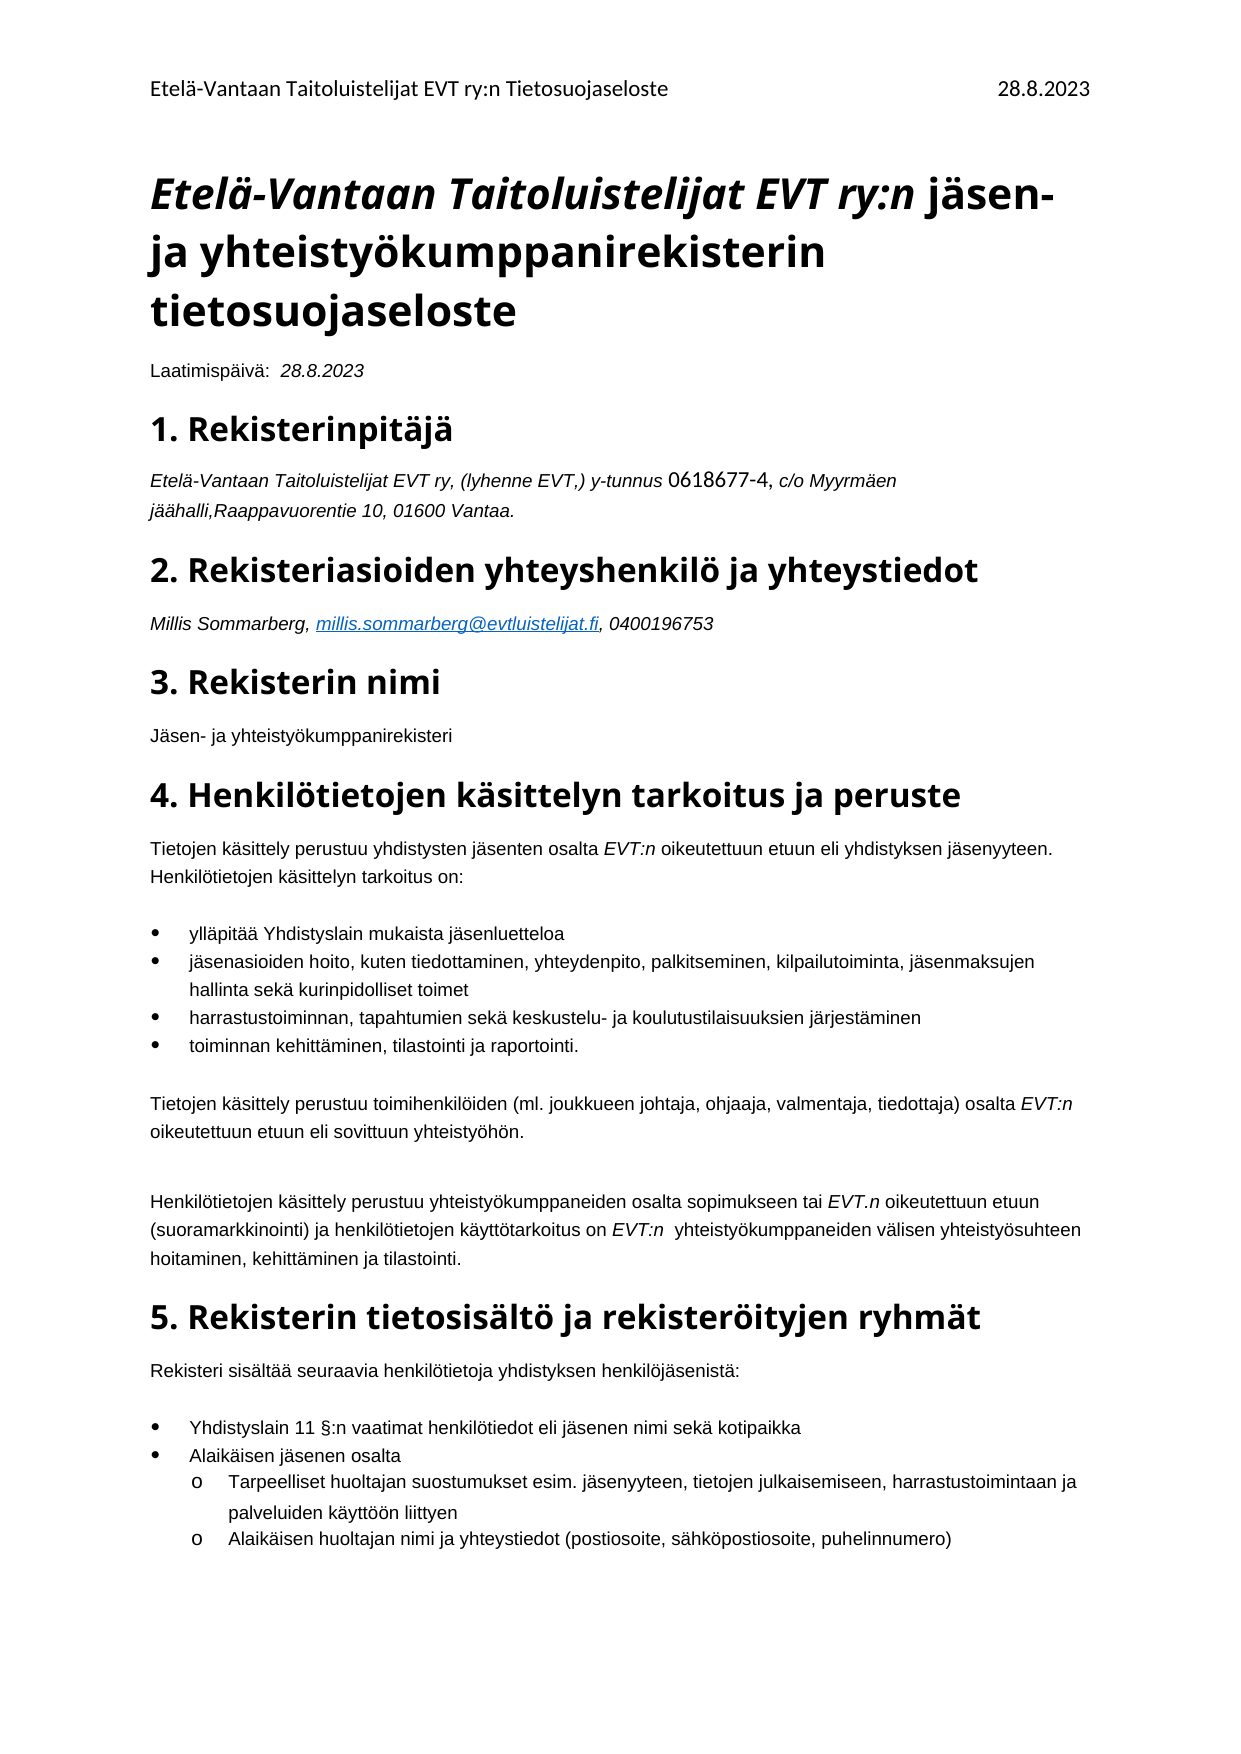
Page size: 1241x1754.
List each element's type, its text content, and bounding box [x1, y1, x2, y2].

list jäsenasioiden hoito, kuten tiedottaminen, yhteydenpito, palkitseminen, kilpailutoiminta, jäsenmaksujen hallinta sekä kurinpidolliset toimet [152, 944, 1090, 1001]
text Millis Sommarberg, millis.sommarberg@evtluistelijat.fi, 0400196753 [150, 606, 1090, 634]
text Jäsen- ja yhteistyökumppanirekisteri [150, 718, 1090, 747]
text Etelä-Vantaan Taitoluistelijat EVT ry, (lyhenne EVT,) y-tunnus 0618677-4, c/o Myyrmäen jäähalli,Raappavuorentie 10, 01600 Vantaa. [150, 465, 1090, 522]
list Alaikäisen huoltajan nimi ja yhteystiedot (postiosoite, sähköpostiosoite, puhelinnumero) [191, 1523, 1090, 1551]
list harrastustoiminnan, tapahtumien sekä keskustelu- ja koulutustilaisuuksien järjestäminen [152, 1001, 1090, 1029]
text Etelä-Vantaan Taitoluistelijat EVT ry:n jäsen- ja yhteistyökumppanirekisterin tietosuojaseloste [150, 164, 1090, 339]
text Henkilötietojen käsittely perustuu yhteistyökumppaneiden osalta sopimukseen tai EVT.n oikeutettuun etuun (suoramarkkinointi) ja henkilötietojen käyttötarkoitus on EVT:n yhteistyökumppaneiden välisen yhteistyösuhteen hoitaminen, kehittäminen ja tilastointi. [150, 1184, 1090, 1269]
text 4. Henkilötietojen käsittelyn tarkoitus ja peruste [150, 761, 1090, 817]
text Tietojen käsittely perustuu toimihenkilöiden (ml. joukkueen johtaja, ohjaaja, valmentaja, tiedottaja) osalta EVT:n oikeutettuun etuun eli sovittuun yhteistyöhön. [150, 1086, 1090, 1171]
list ylläpitää Yhdistyslain mukaista jäsenluetteloa [152, 916, 1090, 944]
list Tarpeelliset huoltajan suostumukset esim. jäsenyyteen, tietojen julkaisemiseen, harrastustoimintaan ja palveluiden käyttöön liittyen [191, 1467, 1090, 1523]
text Rekisteri sisältää seuraavia henkilötietoja yhdistyksen henkilöjäsenistä: [150, 1353, 1090, 1381]
list toiminnan kehittäminen, tilastointi ja raportointi. [152, 1029, 1090, 1057]
text Tietojen käsittely perustuu yhdistysten jäsenten osalta EVT:n oikeutettuun etuun eli yhdistyksen jäsenyyteen. Henkilötietojen käsittelyn tarkoitus on: [150, 831, 1090, 887]
text 3. Rekisterin nimi [150, 648, 1090, 704]
text 5. Rekisterin tietosisältö ja rekisteröityjen ryhmät [150, 1283, 1090, 1339]
text 1. Rekisterinpitäjä [150, 395, 1090, 451]
text Laatimispäivä: 28.8.2023 [150, 353, 1090, 381]
text 2. Rekisteriasioiden yhteyshenkilö ja yhteystiedot [150, 536, 1090, 592]
list Alaikäisen jäsenen osalta [152, 1439, 1090, 1467]
list Yhdistyslain 11 §:n vaatimat henkilötiedot eli jäsenen nimi sekä kotipaikka [152, 1411, 1090, 1439]
